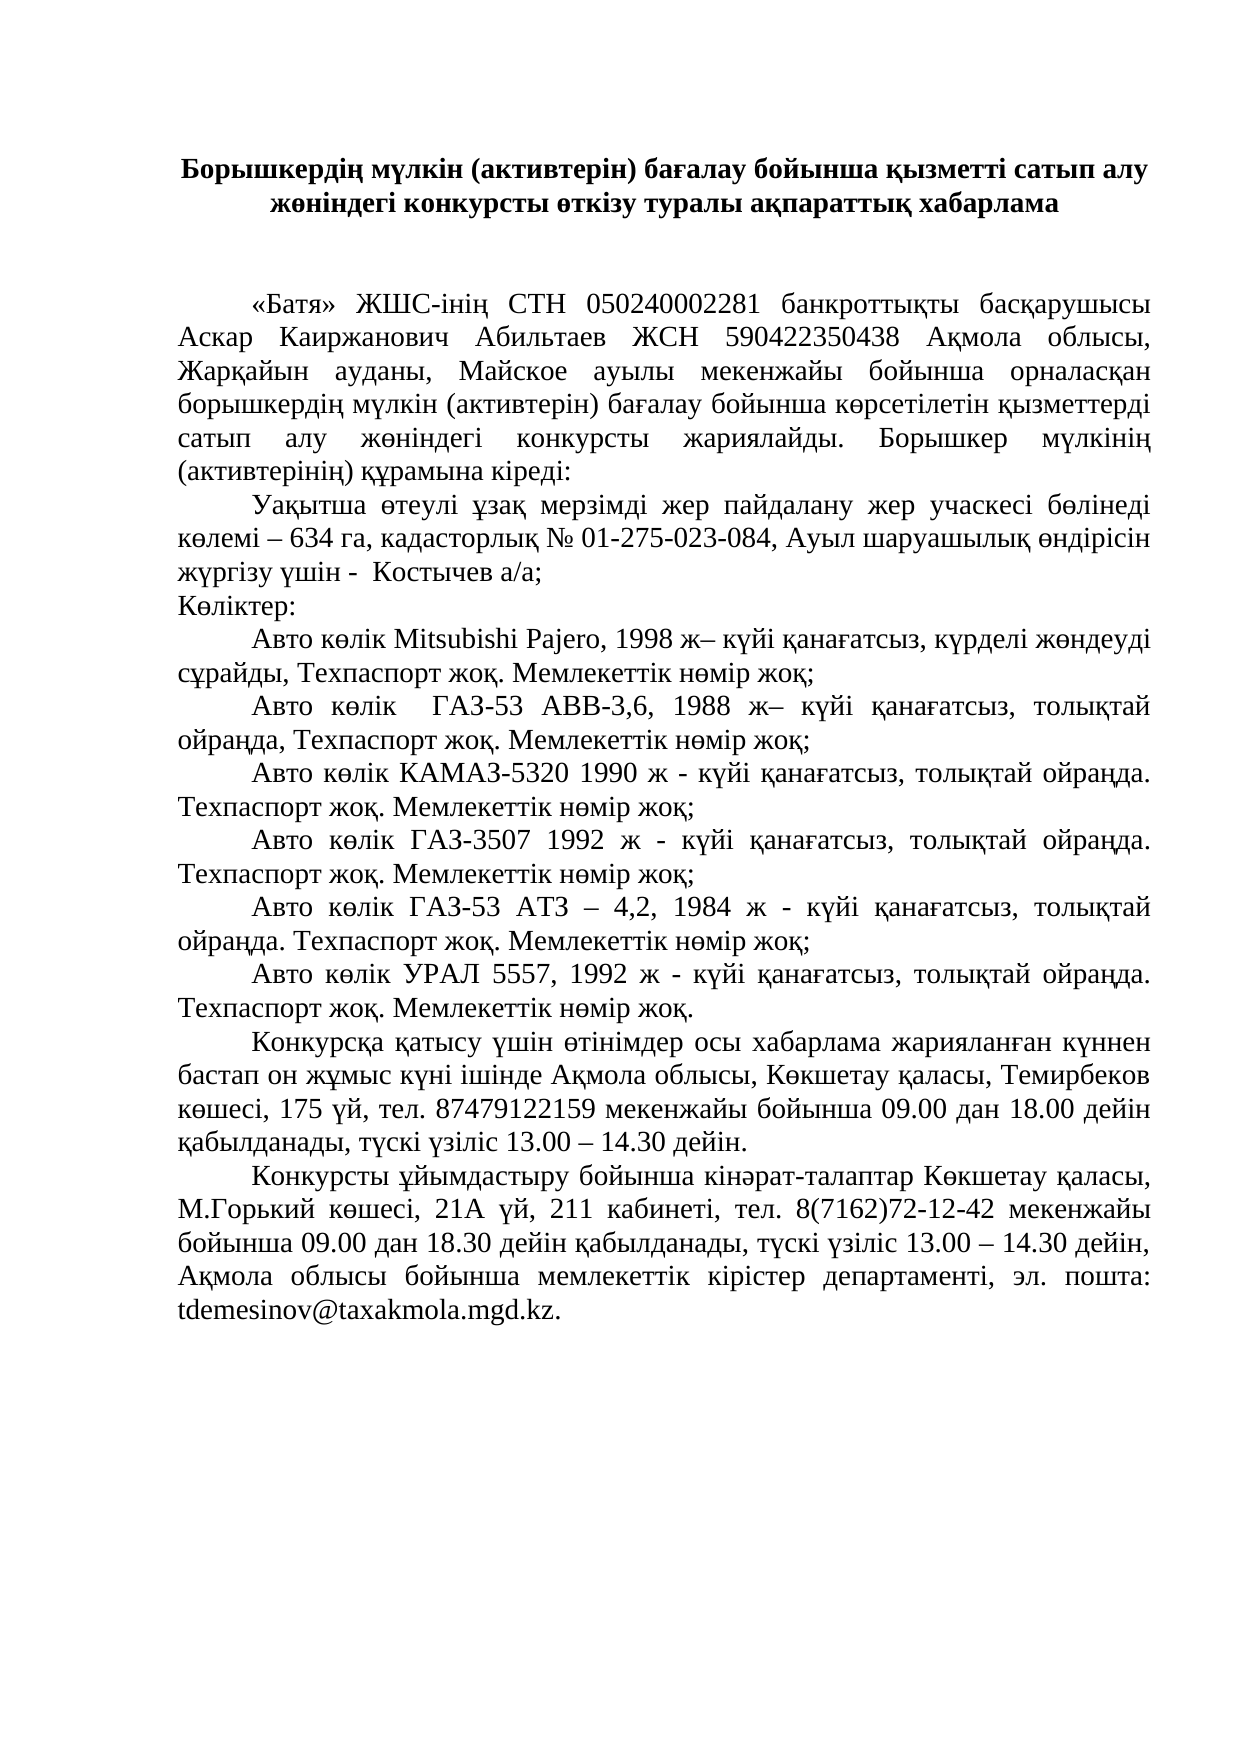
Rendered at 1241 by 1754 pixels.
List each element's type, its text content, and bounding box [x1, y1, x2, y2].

text Авто көлік Mitsubishi Pajero, 1998 ж– күйі қанағатсыз, күрделі жөндеуді сұрайды, Техпаспорт жоқ. Мемлекеттік нөмір жоқ; [177, 621, 1152, 688]
text Авто көлік ГАЗ-53 АТЗ – 4,2, 1984 ж - күйі қанағатсыз, толықтай ойраңда. Техпаспорт жоқ. Мемлекеттік нөмір жоқ; [177, 889, 1152, 957]
text Авто көлік ГАЗ-53 АВВ-3,6, 1988 ж– күйі қанағатсыз, толықтай ойраңда, Техпаспорт жоқ. Мемлекеттік нөмір жоқ; [177, 688, 1152, 755]
text Көліктер: [177, 588, 1152, 621]
text Борышкердің мүлкін (активтерін) бағалау бойынша қызметті сатып алу жөніндегі конкурсты өткізу туралы ақпараттық хабарлама [177, 152, 1152, 219]
text Авто көлік КАМАЗ-5320 1990 ж - күйі қанағатсыз, толықтай ойраңда. Техпаспорт жоқ. Мемлекеттік нөмір жоқ; [177, 755, 1152, 822]
text Конкурсқа қатысу үшін өтінімдер осы хабарлама жарияланған күннен бастап он жұмыс күні ішінде Ақмола облысы, Көкшетау қаласы, Темирбеков көшесі, 175 үй, тел. 87479122159 мекенжайы бойынша 09.00 дан 18.00 дейін қабылданады, түскі үзіліс 13.00 – 14.30 дейін. [177, 1024, 1152, 1158]
text Уақытша өтеулі ұзақ мерзімді жер пайдалану жер учаскесі бөлінеді көлемі – 634 га, кадасторлық № 01-275-023-084, Ауыл шаруашылық өндірісін жүргізу үшін - Костычев а/а; [177, 487, 1152, 588]
text Авто көлік УРАЛ 5557, 1992 ж - күйі қанағатсыз, толықтай ойраңда. Техпаспорт жоқ. Мемлекеттік нөмір жоқ. [177, 957, 1152, 1024]
text Авто көлік ГАЗ-3507 1992 ж - күйі қанағатсыз, толықтай ойраңда. Техпаспорт жоқ. Мемлекеттік нөмір жоқ; [177, 822, 1152, 889]
text Конкурсты ұйымдастыру бойынша кінәрат-талаптар Көкшетау қаласы, М.Горький көшесі, 21А үй, 211 кабинеті, тел. 8(7162)72-12-42 мекенжайы бойынша 09.00 дан 18.30 дейін қабылданады, түскі үзіліс 13.00 – 14.30 дейін, Ақмола облысы бойынша мемлекеттік кірістер департаменті, эл. пошта: tdemesinov@taxakmola.mgd.kz. [177, 1158, 1152, 1326]
text «Батя» ЖШС-інің СТН 050240002281 банкроттықты басқарушысы Аскар Каиржанович Абильтаев ЖСН 590422350438 Ақмола облысы, Жарқайын ауданы, Майское ауылы мекенжайы бойынша орналасқан борышкердің мүлкін (активтерін) бағалау бойынша көрсетілетін қызметтерді сатып алу жөніндегі конкурсты жариялайды. Борышкер мүлкінің (активтерінің) құрамына кіреді: [177, 286, 1152, 487]
